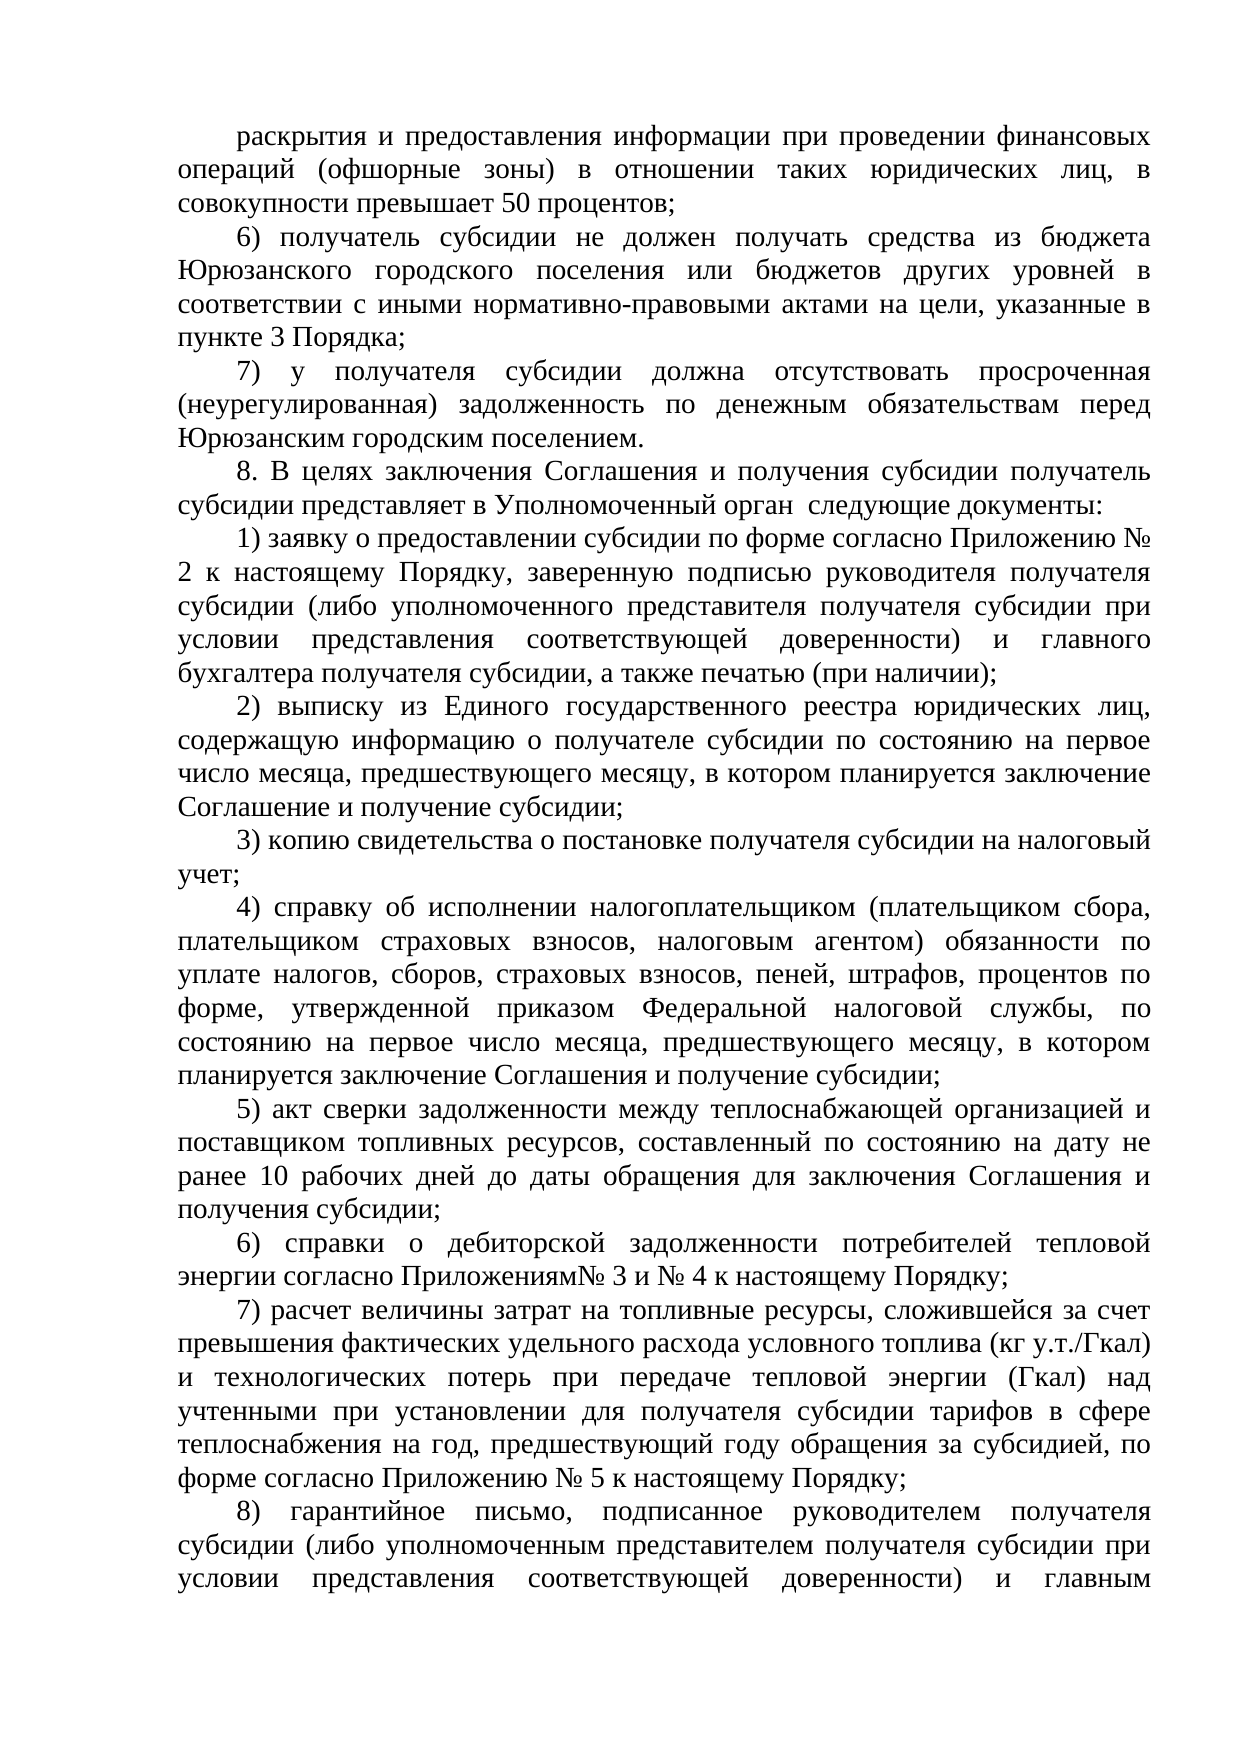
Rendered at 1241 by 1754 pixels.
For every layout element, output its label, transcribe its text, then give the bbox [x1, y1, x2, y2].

text 2) выписку из Единого государственного реестра юридических лиц, содержащую информацию о получателе субсидии по состоянию на первое число месяца, предшествующего месяцу, в котором планируется заключение Соглашение и получение субсидии; [177, 688, 1152, 822]
text 1) заявку о предоставлении субсидии по форме согласно Приложению № 2 к настоящему Порядку, заверенную подписью руководителя получателя субсидии (либо уполномоченного представителя получателя субсидии при условии представления соответствующей доверенности) и главного бухгалтера получателя субсидии, а также печатью (при наличии); [177, 521, 1152, 688]
text 6) справки о дебиторской задолженности потребителей тепловой энергии согласно Приложениям№ 3 и № 4 к настоящему Порядку; [177, 1225, 1152, 1292]
text 4) справку об исполнении налогоплательщиком (плательщиком сбора, плательщиком страховых взносов, налоговым агентом) обязанности по уплате налогов, сборов, страховых взносов, пеней, штрафов, процентов по форме, утвержденной приказом Федеральной налоговой службы, по состоянию на первое число месяца, предшествующего месяцу, в котором планируется заключение Соглашения и получение субсидии; [177, 889, 1152, 1091]
text 5) акт сверки задолженности между теплоснабжающей организацией и поставщиком топливных ресурсов, составленный по состоянию на дату не ранее 10 рабочих дней до даты обращения для заключения Соглашения и получения субсидии; [177, 1091, 1152, 1225]
text 7) расчет величины затрат на топливные ресурсы, сложившейся за счет превышения фактических удельного расхода условного топлива (кг у.т./Гкал) и технологических потерь при передаче тепловой энергии (Гкал) над учтенными при установлении для получателя субсидии тарифов в сфере теплоснабжения на год, предшествующий году обращения за субсидией, по форме согласно Приложению № 5 к настоящему Порядку; [177, 1292, 1152, 1493]
text 6) получатель субсидии не должен получать средства из бюджета Юрюзанского городского поселения или бюджетов других уровней в соответствии с иными нормативно-правовыми актами на цели, указанные в пункте 3 Порядка; [177, 219, 1152, 353]
text 3) копию свидетельства о постановке получателя субсидии на налоговый учет; [177, 822, 1152, 889]
text 8. В целях заключения Соглашения и получения субсидии получатель субсидии представляет в Уполномоченный орган следующие документы: [177, 453, 1152, 521]
text раскрытия и предоставления информации при проведении финансовых операций (офшорные зоны) в отношении таких юридических лиц, в совокупности превышает 50 процентов; [177, 118, 1152, 219]
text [177, 1493, 1152, 1594]
text 7) у получателя субсидии должна отсутствовать просроченная (неурегулированная) задолженность по денежным обязательствам перед Юрюзанским городским поселением. [177, 353, 1152, 453]
